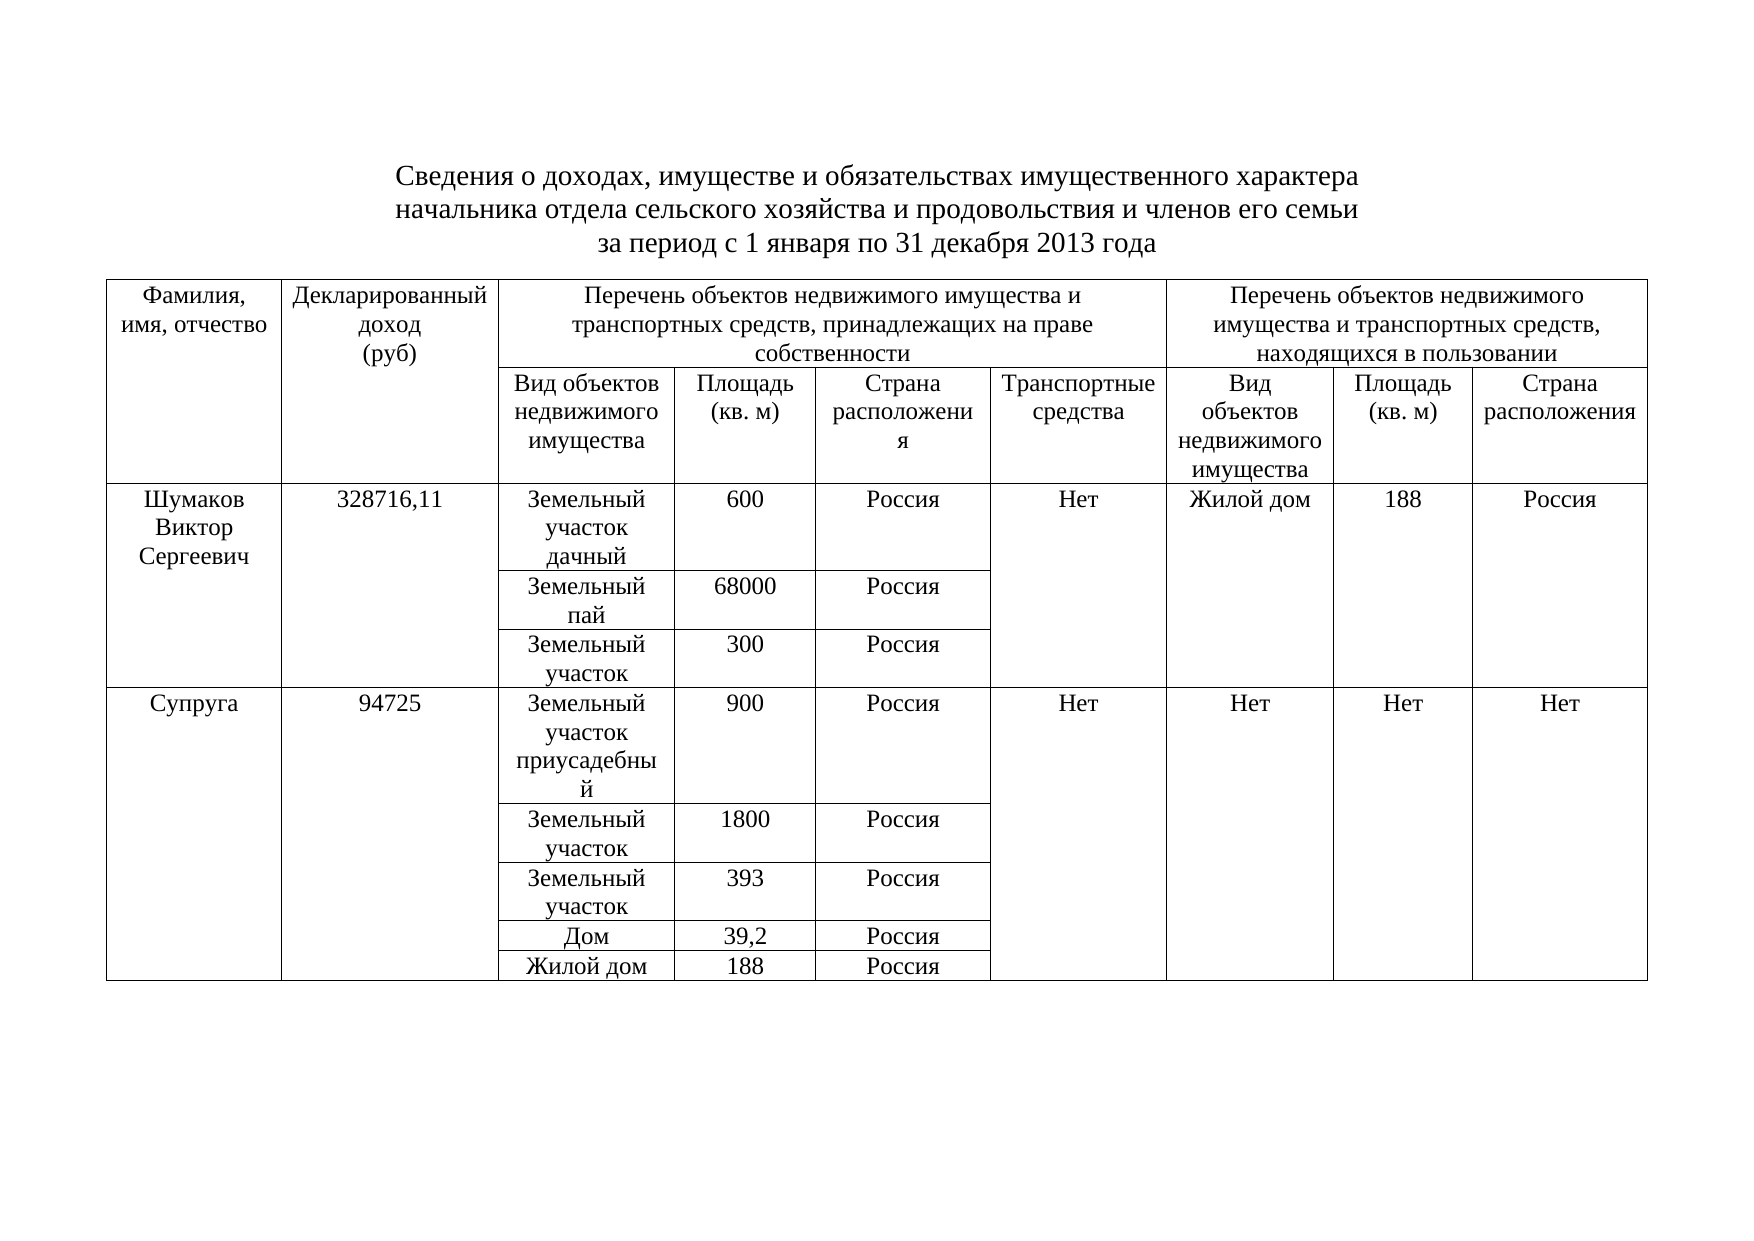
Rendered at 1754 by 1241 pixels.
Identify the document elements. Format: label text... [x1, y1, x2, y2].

table_cell Россия [816, 630, 990, 687]
table_cell Россия [816, 863, 990, 920]
table_cell Жилой дом [1167, 484, 1333, 687]
table_cell Нет [1473, 688, 1647, 980]
table_cell Нет [1334, 688, 1472, 980]
table_cell Россия [816, 951, 990, 980]
table_cell Земельный участок [499, 863, 674, 920]
table_cell 600 [675, 484, 815, 570]
table_cell Нет [991, 484, 1166, 687]
table_cell Супруга [107, 688, 281, 980]
table_header Декларированный доход (руб) [282, 280, 498, 483]
table_cell Вид объектов недвижимого имущества [499, 368, 674, 483]
table_cell Земельный участок дачный [499, 484, 674, 570]
table_cell 300 [675, 630, 815, 687]
table_cell Страна расположения [816, 368, 990, 483]
table_cell 188 [675, 951, 815, 980]
table_cell Шумаков Виктор Сергеевич [107, 484, 281, 687]
table_cell 900 [675, 688, 815, 803]
table_cell Земельный пай [499, 571, 674, 628]
table_cell Россия [816, 484, 990, 570]
table_cell Земельный участок [499, 630, 674, 687]
table_cell Россия [816, 804, 990, 862]
table_cell 393 [675, 863, 815, 920]
table_cell 68000 [675, 571, 815, 628]
table_cell 1800 [675, 804, 815, 862]
table_cell Площадь (кв. м) [675, 368, 815, 483]
table_cell 39,2 [675, 921, 815, 950]
table_cell Земельный участок [499, 804, 674, 862]
table_header Перечень объектов недвижимого имущества и транспортных средств, находящихся в пользовании [1167, 280, 1647, 367]
table_cell Земельный участок приусадебный [499, 688, 674, 803]
table_cell 188 [1334, 484, 1472, 687]
table_cell Дом [499, 921, 674, 950]
table_cell Жилой дом [499, 951, 674, 980]
table_header Перечень объектов недвижимого имущества и транспортных средств, принадлежащих на праве собственности [499, 280, 1166, 367]
table_cell Вид объектов недвижимого имущества [1167, 368, 1333, 483]
table_cell 328716,11 [282, 484, 498, 687]
table_cell Россия [816, 688, 990, 803]
table_cell Россия [1473, 484, 1647, 687]
table_cell Транспортные средства [991, 368, 1166, 483]
table_cell Нет [991, 688, 1166, 980]
table_header Фамилия, имя, отчество [107, 280, 281, 483]
table_cell Страна расположения [1473, 368, 1647, 483]
table_cell Нет [1167, 688, 1333, 980]
text Сведения о доходах, имуществе и обязательствах имущественного характера начальника отдела сельского хозяйства и продовольствия и членов его семьи за период с 1 января по 31 декабря 2013 года [118, 158, 1636, 258]
table_cell Россия [816, 571, 990, 628]
table_cell Россия [816, 921, 990, 950]
table_cell 94725 [282, 688, 498, 980]
table_cell Площадь (кв. м) [1334, 368, 1472, 483]
